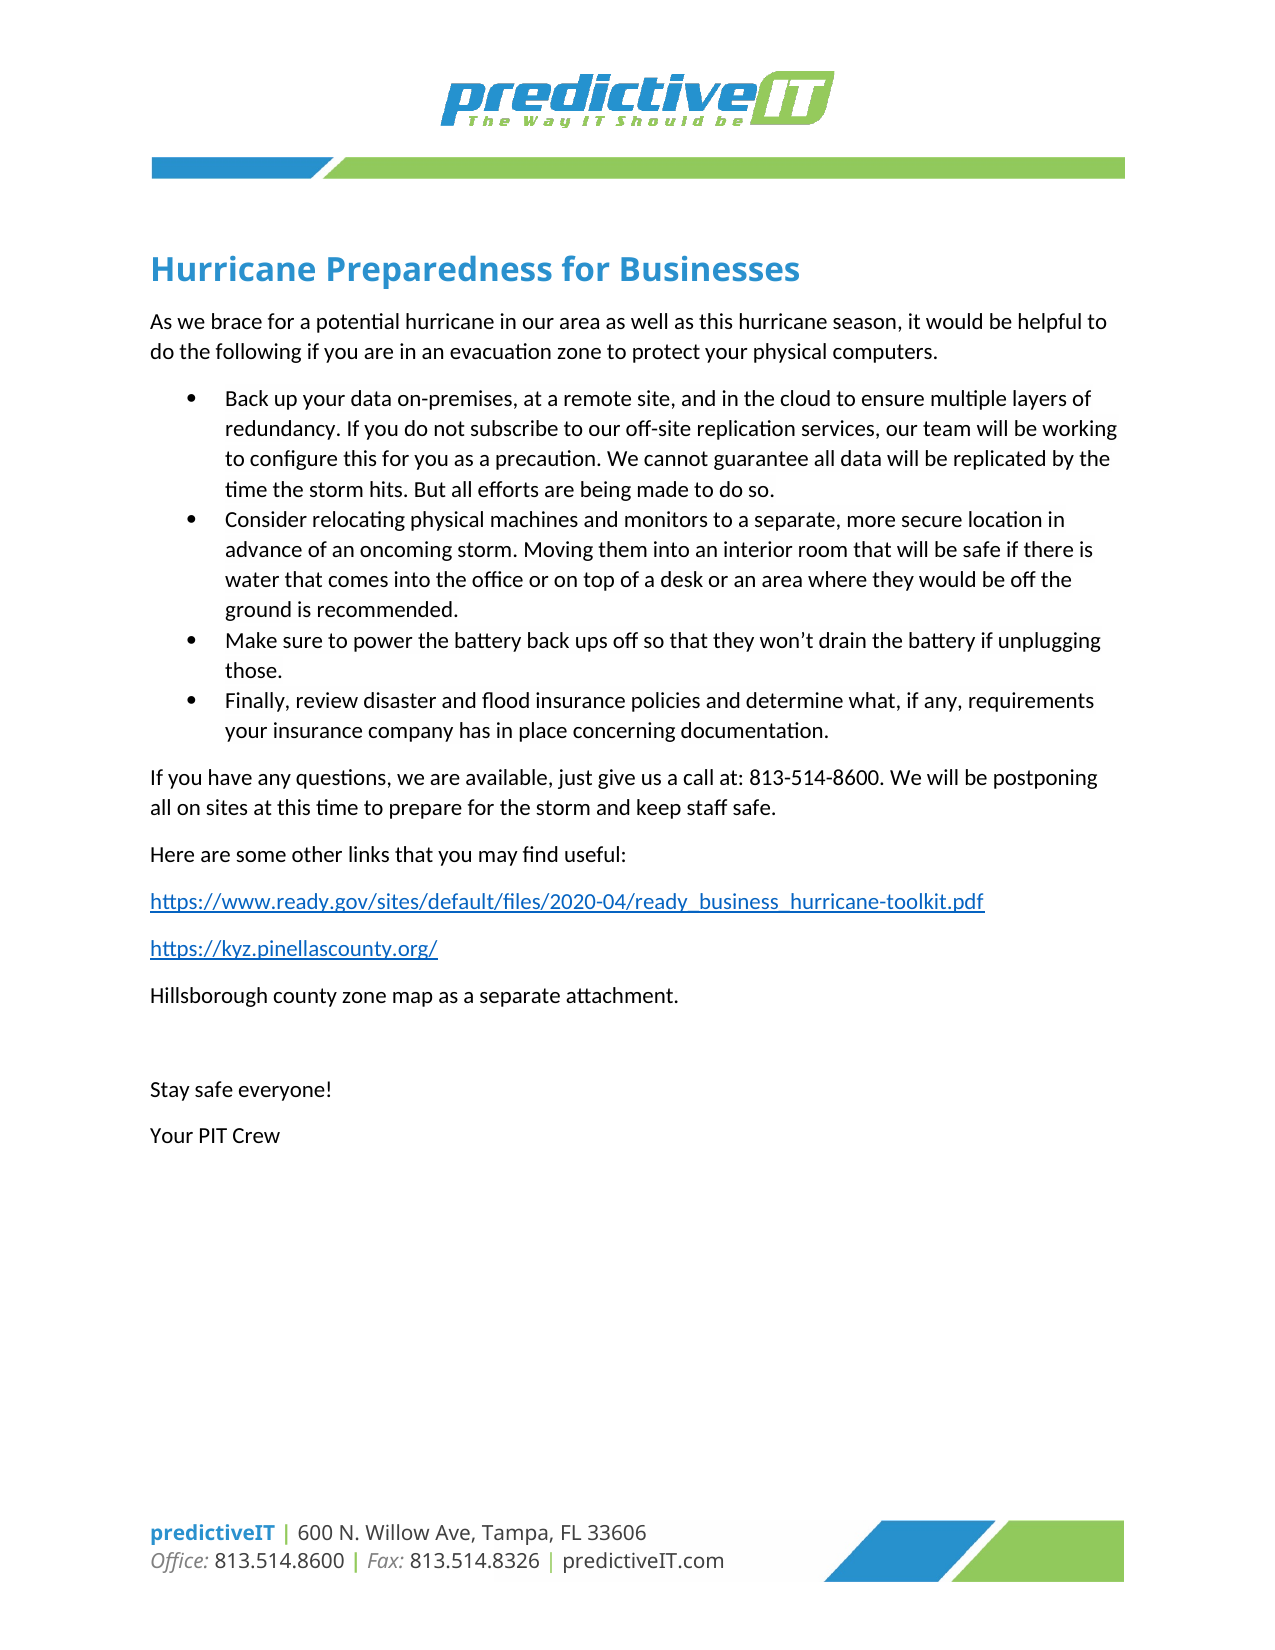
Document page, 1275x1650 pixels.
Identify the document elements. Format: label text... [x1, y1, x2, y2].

subtitle Hurricane Preparedness for Businesses [150, 246, 1125, 291]
picture [493, 1520, 1124, 1582]
list Finally, review disaster and flood insurance policies and determine what, if any, requirements your insurance company has in place concerning documentation. [187, 686, 1125, 744]
list Consider relocating physical machines and monitors to a separate, more secure location in advance of an oncoming storm. Moving them into an interior room that will be safe if there is water that comes into the office or on top of a desk or an area where they would be off the ground is recommended. [187, 505, 1125, 623]
text https://www.ready.gov/sites/default/files/2020-04/ready_business_hurricane-toolkit.pdf [150, 887, 1125, 915]
text https://kyz.pinellascounty.org/ [150, 934, 1125, 962]
picture [440, 71, 835, 128]
text Here are some other links that you may find useful: [150, 840, 1125, 868]
text Stay safe everyone! [150, 1075, 1125, 1103]
text If you have any questions, we are available, just give us a call at: 813-514-8600. We will be postponing all on sites at this time to prepare for the storm and keep staff safe. [150, 763, 1125, 821]
list Make sure to power the battery back ups off so that they won’t drain the battery if unplugging those. [187, 626, 1125, 684]
picture [151, 157, 1125, 179]
text Your PIT Crew [150, 1122, 1125, 1149]
list Back up your data on-premises, at a remote site, and in the cloud to ensure multiple layers of redundancy. If you do not subscribe to our off-site replication services, our team will be working to configure this for you as a precaution. We cannot guarantee all data will be replicated by the time the storm hits. But all efforts are being made to do so. [187, 384, 1125, 503]
text As we brace for a potential hurricane in our area as well as this hurricane season, it would be helpful to do the following if you are in an evacuation zone to protect your physical computers. [150, 307, 1125, 365]
text Hillsborough county zone map as a separate attachment. [150, 981, 1125, 1009]
